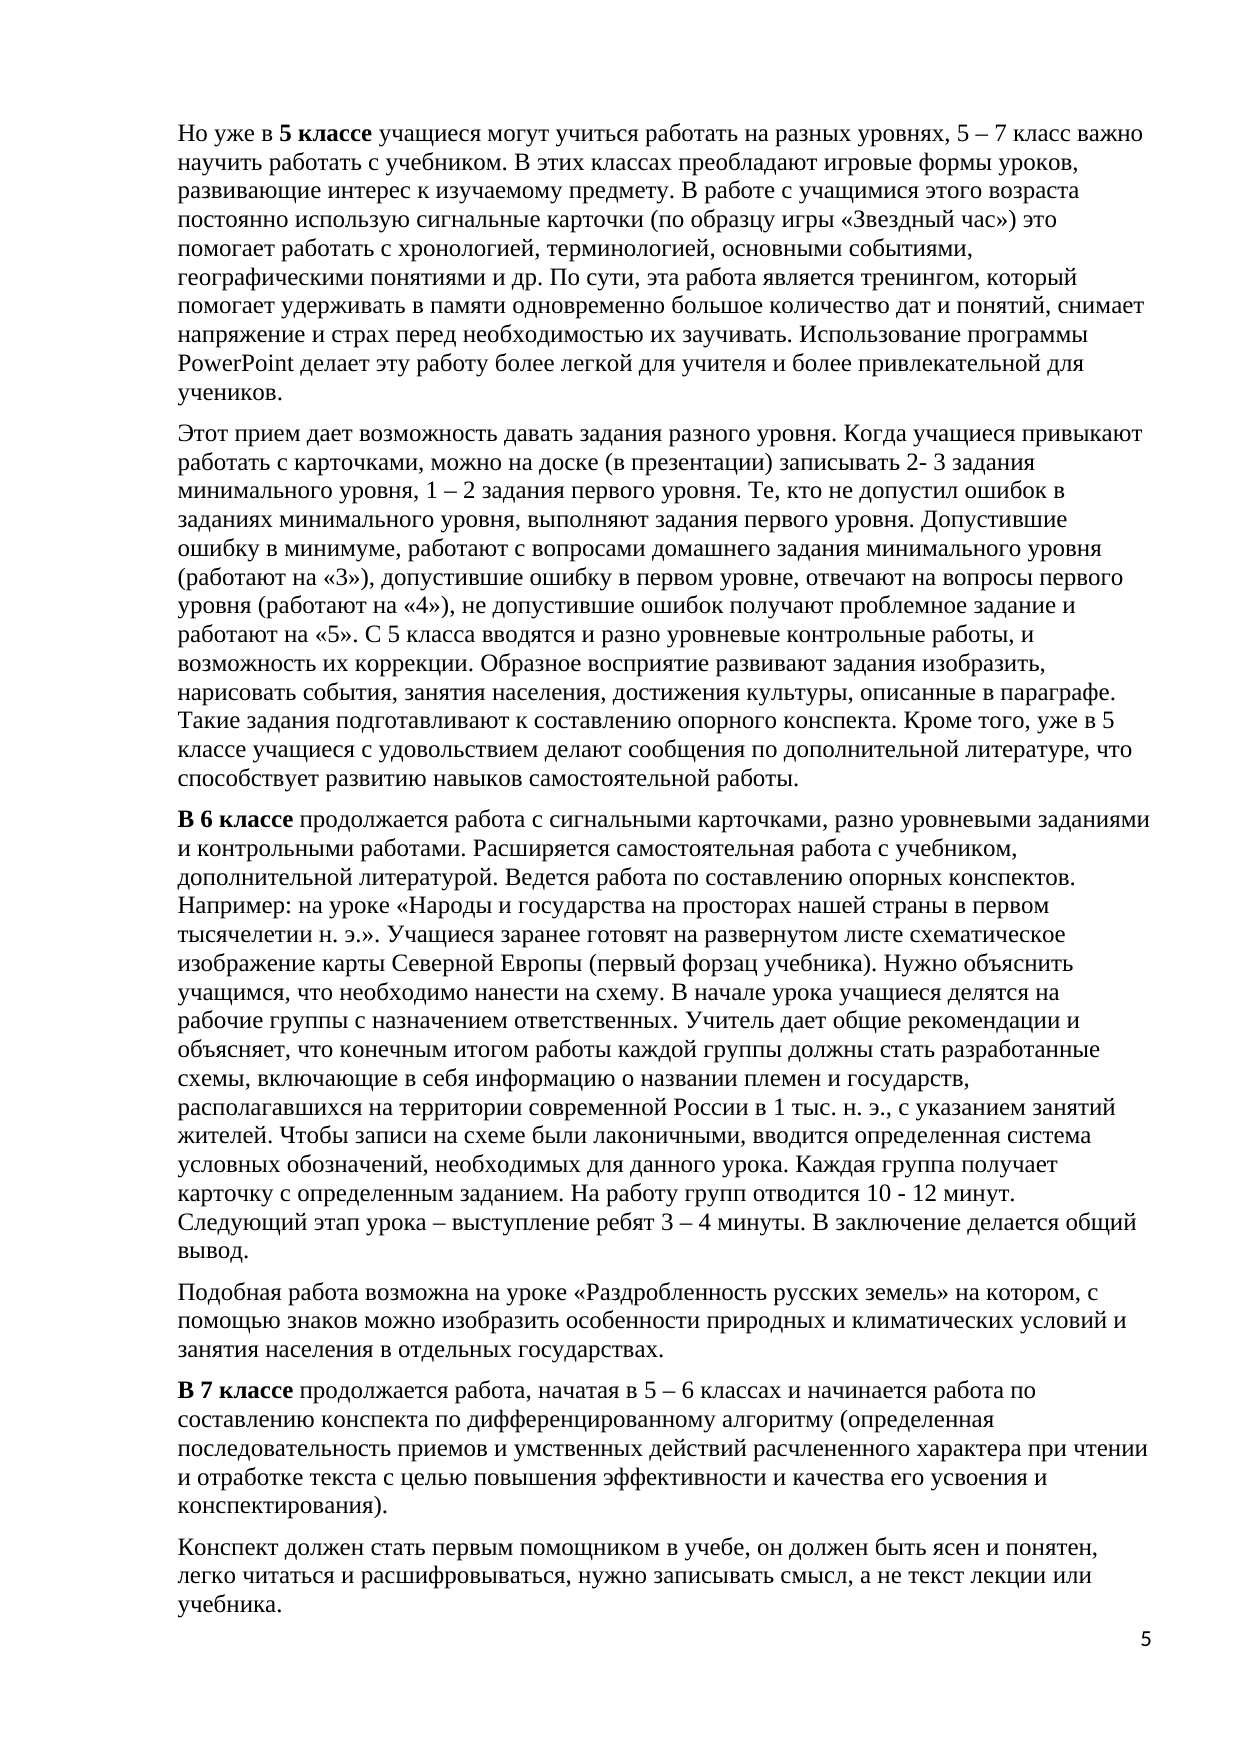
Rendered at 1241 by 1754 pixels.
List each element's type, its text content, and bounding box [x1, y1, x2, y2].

text Конспект должен стать первым помощником в учебе, он должен быть ясен и понятен, легко читаться и расшифровываться, нужно записывать смысл, а не текст лекции или учебника. [177, 1532, 1152, 1618]
text Подобная работа возможна на уроке «Раздробленность русских земель» на котором, с помощью знаков можно изобразить особенности природных и климатических условий и занятия населения в отдельных государствах. [177, 1277, 1152, 1363]
text Но уже в 5 классе учащиеся могут учиться работать на разных уровнях, 5 – 7 класс важно научить работать с учебником. В этих классах преобладают игровые формы уроков, развивающие интерес к изучаемому предмету. В работе с учащимися этого возраста постоянно использую сигнальные карточки (по образцу игры «Звездный час») это помогает работать с хронологией, терминологией, основными событиями, географическими понятиями и др. По сути, эта работа является тренингом, который помогает удерживать в памяти одновременно большое количество дат и понятий, снимает напряжение и страх перед необходимостью их заучивать. Использование программы PowerPoint делает эту работу более легкой для учителя и более привлекательной для учеников. [177, 118, 1152, 406]
text В 7 классе продолжается работа, начатая в 5 – 6 классах и начинается работа по составлению конспекта по дифференцированному алгоритму (определенная последовательность приемов и умственных действий расчлененного характера при чтении и отработке текста с целью повышения эффективности и качества его усвоения и конспектирования). [177, 1376, 1152, 1519]
text В 6 классе продолжается работа с сигнальными карточками, разно уровневыми заданиями и контрольными работами. Расширяется самостоятельная работа с учебником, дополнительной литературой. Ведется работа по составлению опорных конспектов. Например: на уроке «Народы и государства на просторах нашей страны в первом тысячелетии н. э.». Учащиеся заранее готовят на развернутом листе схематическое изображение карты Северной Европы (первый форзац учебника). Нужно объяснить учащимся, что необходимо нанести на схему. В начале урока учащиеся делятся на рабочие группы с назначением ответственных. Учитель дает общие рекомендации и объясняет, что конечным итогом работы каждой группы должны стать разработанные схемы, включающие в себя информацию о названии племен и государств, располагавшихся на территории современной России в 1 тыс. н. э., с указанием занятий жителей. Чтобы записи на схеме были лаконичными, вводится определенная система условных обозначений, необходимых для данного урока. Каждая группа получает карточку с определенным заданием. На работу групп отводится 10 - 12 минут. Следующий этап урока – выступление ребят 3 – 4 минуты. В заключение делается общий вывод. [177, 804, 1152, 1264]
text Этот прием дает возможность давать задания разного уровня. Когда учащиеся привыкают работать с карточками, можно на доске (в презентации) записывать 2- 3 задания минимального уровня, 1 – 2 задания первого уровня. Те, кто не допустил ошибок в заданиях минимального уровня, выполняют задания первого уровня. Допустившие ошибку в минимуме, работают с вопросами домашнего задания минимального уровня (работают на «3»), допустившие ошибку в первом уровне, отвечают на вопросы первого уровня (работают на «4»), не допустившие ошибок получают проблемное задание и работают на «5». С 5 класса вводятся и разно уровневые контрольные работы, и возможность их коррекции. Образное восприятие развивают задания изобразить, нарисовать события, занятия населения, достижения культуры, описанные в параграфе. Такие задания подготавливают к составлению опорного конспекта. Кроме того, уже в 5 классе учащиеся с удовольствием делают сообщения по дополнительной литературе, что способствует развитию навыков самостоятельной работы. [177, 418, 1152, 792]
